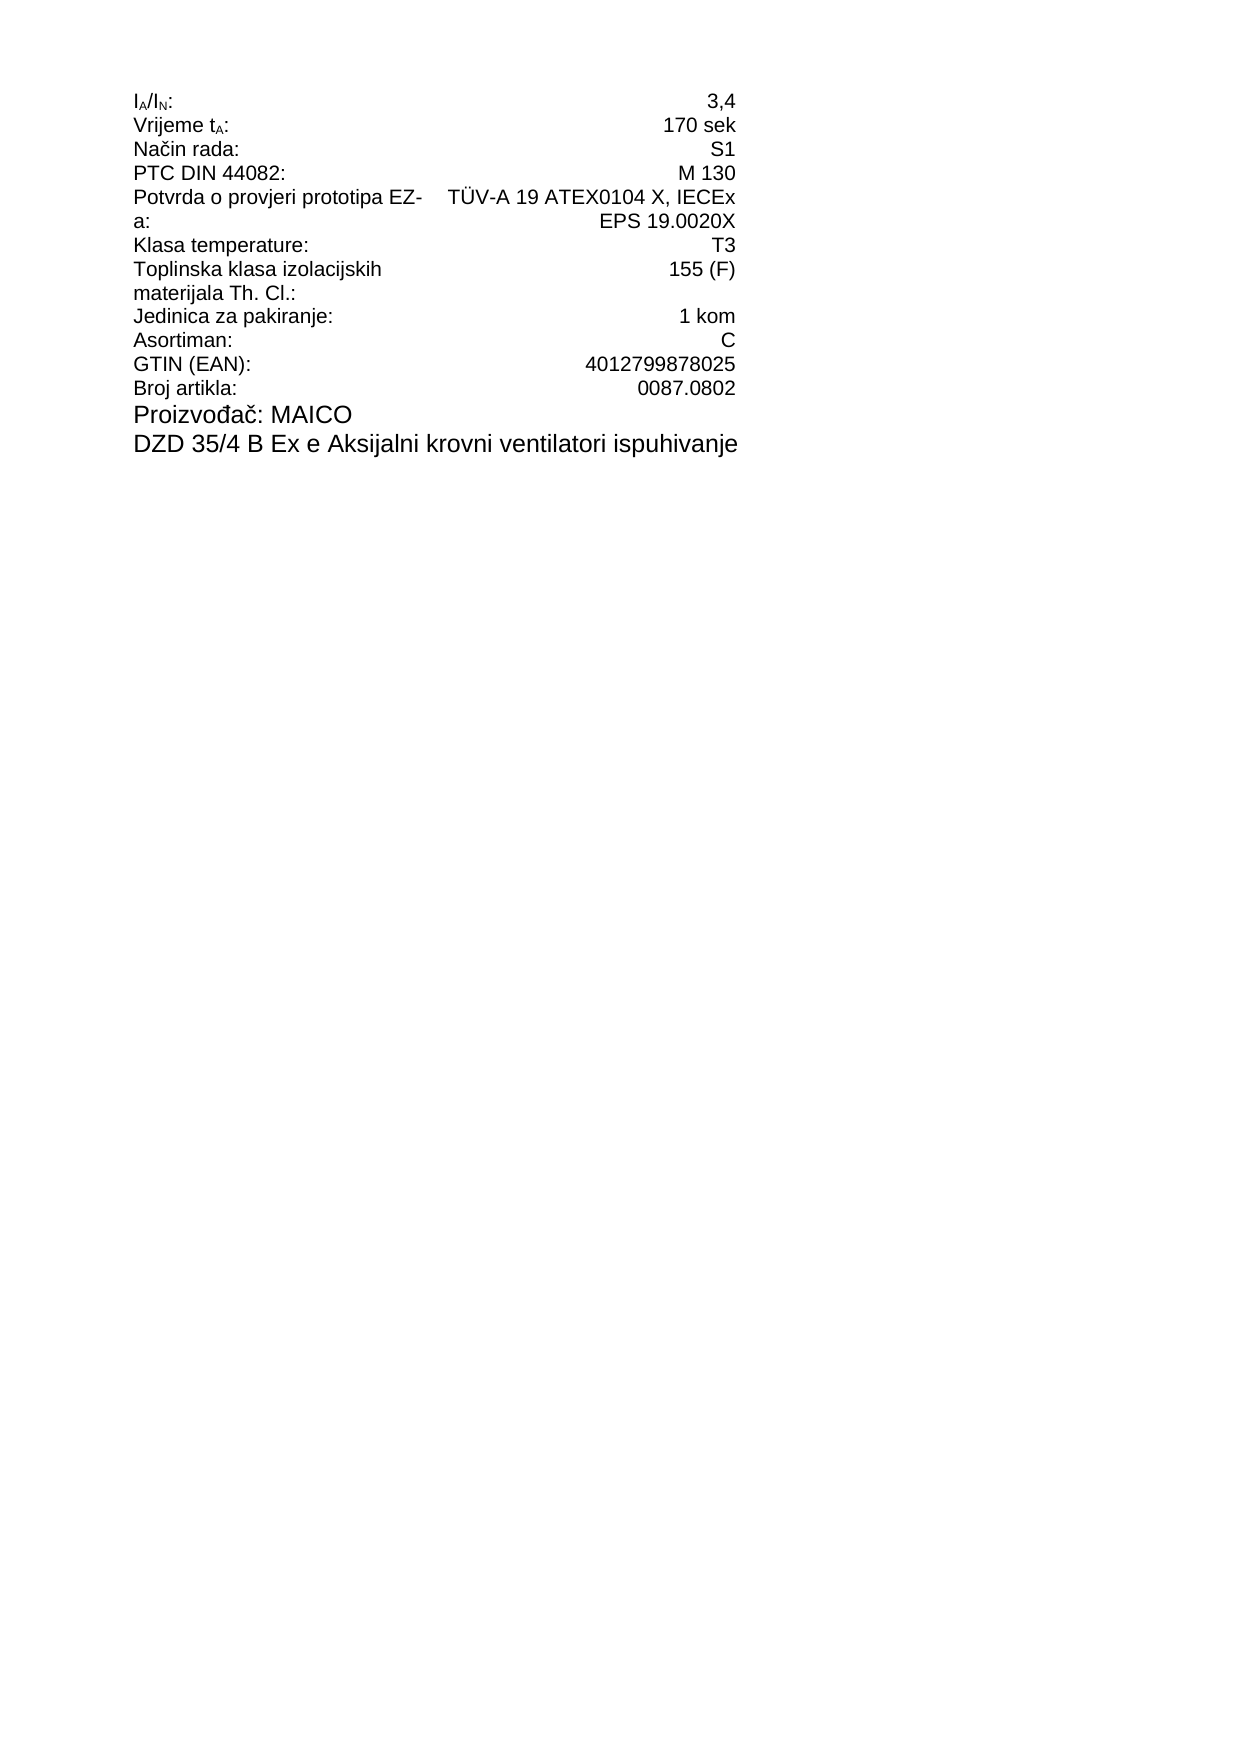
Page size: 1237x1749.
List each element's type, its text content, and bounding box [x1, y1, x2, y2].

table_cell 3,4 [434, 89, 747, 113]
table_cell PTC DIN 44082: [122, 161, 434, 184]
table_cell T3 [434, 233, 747, 256]
table_cell 170 sek [434, 113, 747, 137]
table_cell 0087.0802 [434, 376, 747, 400]
table_cell S1 [434, 137, 747, 161]
table_cell 1 kom [434, 304, 747, 328]
text Proizvođač: MAICO [133, 400, 1148, 429]
table_cell M 130 [434, 161, 747, 184]
table_cell C [434, 328, 747, 352]
table_cell 155 (F) [434, 256, 747, 304]
table_cell Klasa temperature: [122, 233, 434, 256]
table_cell 4012799878025 [434, 352, 747, 376]
text DZD 35/4 B Ex e Aksijalni krovni ventilatori ispuhivanje [133, 429, 1148, 458]
table_cell GTIN (EAN): [122, 352, 434, 376]
table_cell Vrijeme tA: [122, 113, 434, 137]
table_cell IA/IN: [122, 89, 434, 113]
table_cell Asortiman: [122, 328, 434, 352]
table_cell Jedinica za pakiranje: [122, 304, 434, 328]
table_cell Toplinska klasa izolacijskih materijala Th. Cl.: [122, 256, 434, 304]
table_cell Broj artikla: [122, 376, 434, 400]
table_cell Način rada: [122, 137, 434, 161]
table_cell TÜV-A 19 ATEX0104 X, IECEx EPS 19.0020X [434, 185, 747, 232]
table_cell Potvrda o provjeri prototipa EZ-a: [122, 185, 434, 232]
